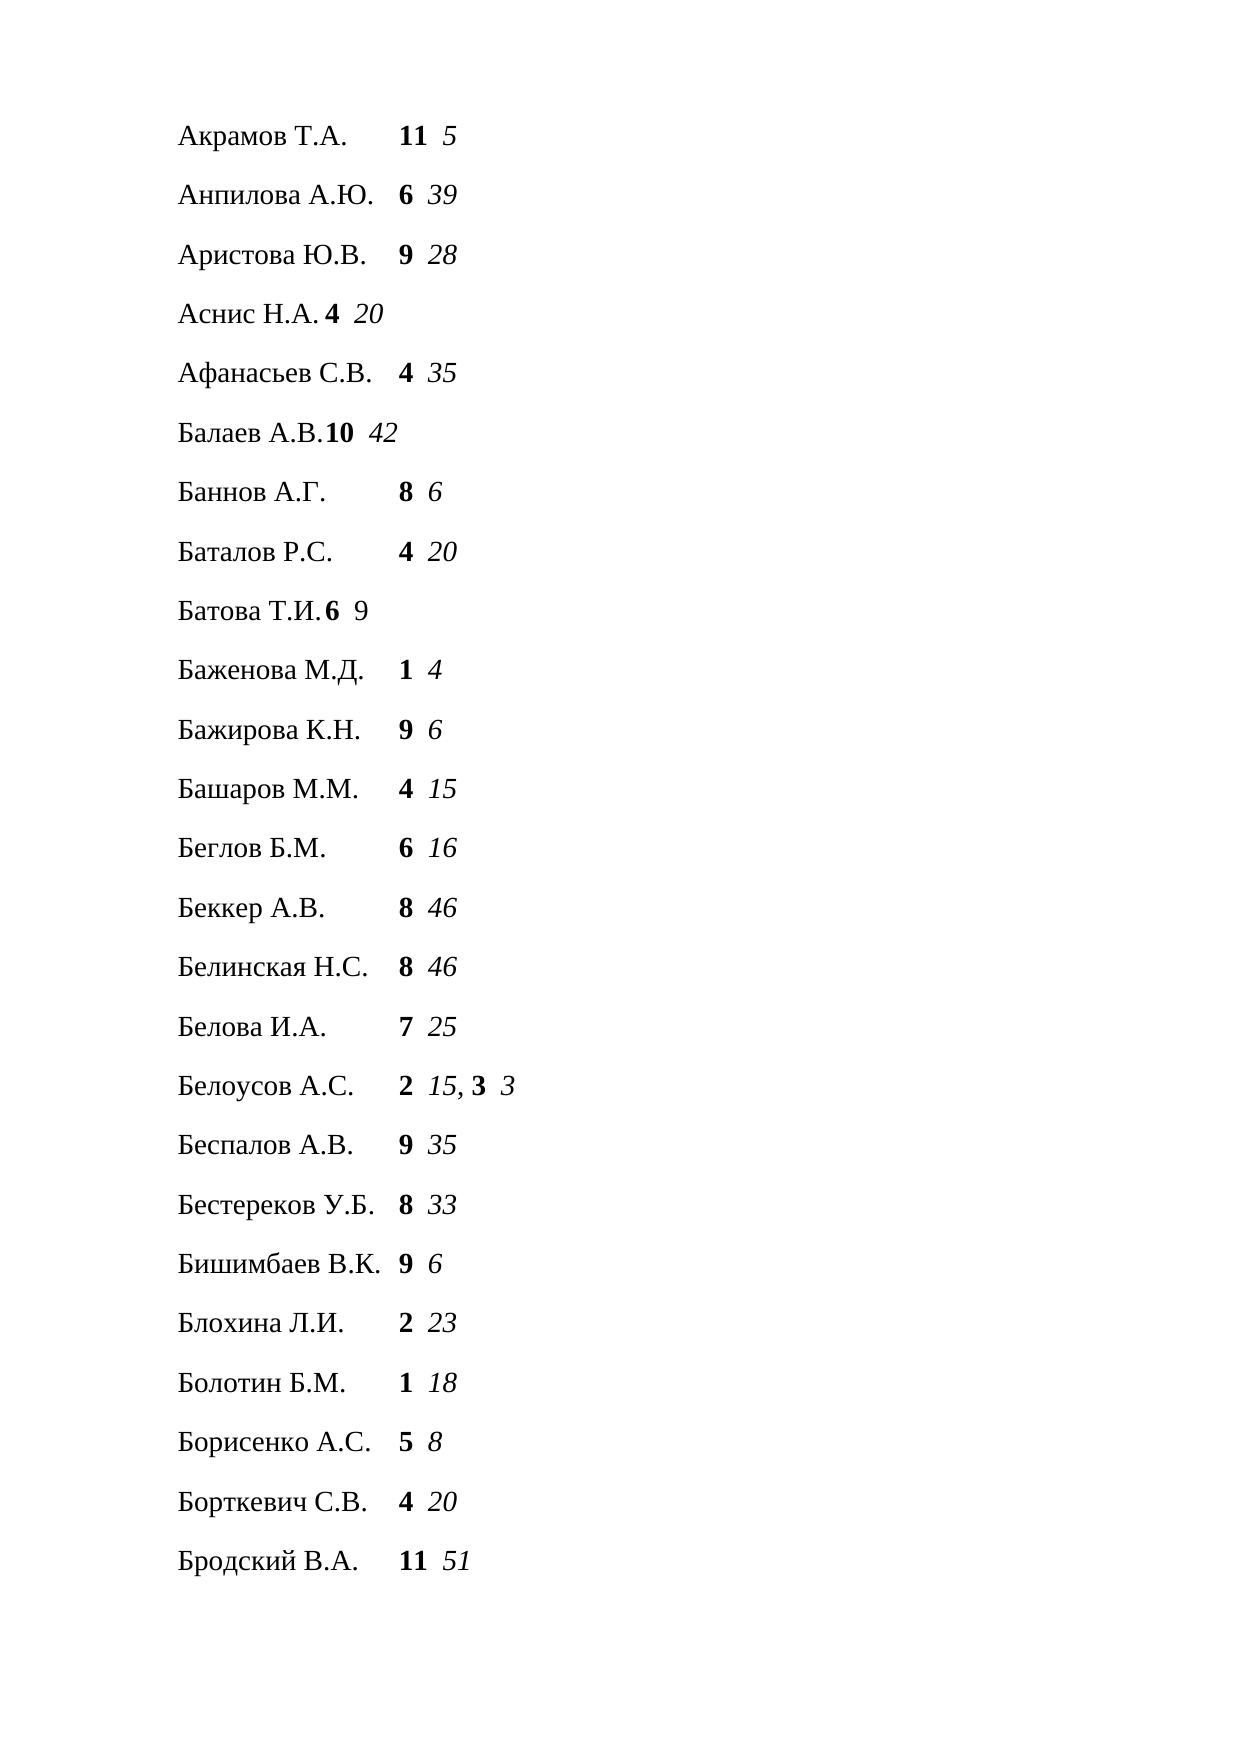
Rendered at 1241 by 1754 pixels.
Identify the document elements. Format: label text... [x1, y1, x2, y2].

text Баженова М.Д. 1 4 [177, 652, 1152, 686]
text Башаров М.М. 4 15 [177, 771, 1152, 805]
text Бишимбаев В.К. 9 6 [177, 1246, 1152, 1280]
text Белоусов А.С. 2 15, 3 3 [177, 1068, 1152, 1102]
text Белинская Н.С. 8 46 [177, 949, 1152, 983]
text Бестереков У.Б. 8 33 [177, 1187, 1152, 1220]
text Беспалов А.В. 9 35 [177, 1127, 1152, 1161]
text Афанасьев С.В. 4 35 [177, 356, 1152, 389]
text Белова И.А. 7 25 [177, 1009, 1152, 1042]
text Бажирова К.Н. 9 6 [177, 712, 1152, 745]
text Батова Т.И. 6 9 [177, 593, 1152, 627]
text Беккер А.В. 8 46 [177, 890, 1152, 923]
text Баннов А.Г. 8 6 [177, 474, 1152, 508]
text Болотин Б.М. 1 18 [177, 1365, 1152, 1398]
text Анпилова А.Ю. 6 39 [177, 177, 1152, 211]
text Аснис Н.А. 4 20 [177, 296, 1152, 330]
text Борткевич С.В. 4 20 [177, 1484, 1152, 1517]
text Баталов Р.С. 4 20 [177, 534, 1152, 567]
text Бродский В.А. 11 51 [177, 1543, 1152, 1577]
text Акрамов Т.А. 11 5 [177, 118, 1152, 152]
text Беглов Б.М. 6 16 [177, 831, 1152, 864]
text Борисенко А.С. 5 8 [177, 1424, 1152, 1458]
text Балаев А.В. 10 42 [177, 415, 1152, 448]
text Блохина Л.И. 2 23 [177, 1306, 1152, 1339]
text Аристова Ю.В. 9 28 [177, 237, 1152, 270]
